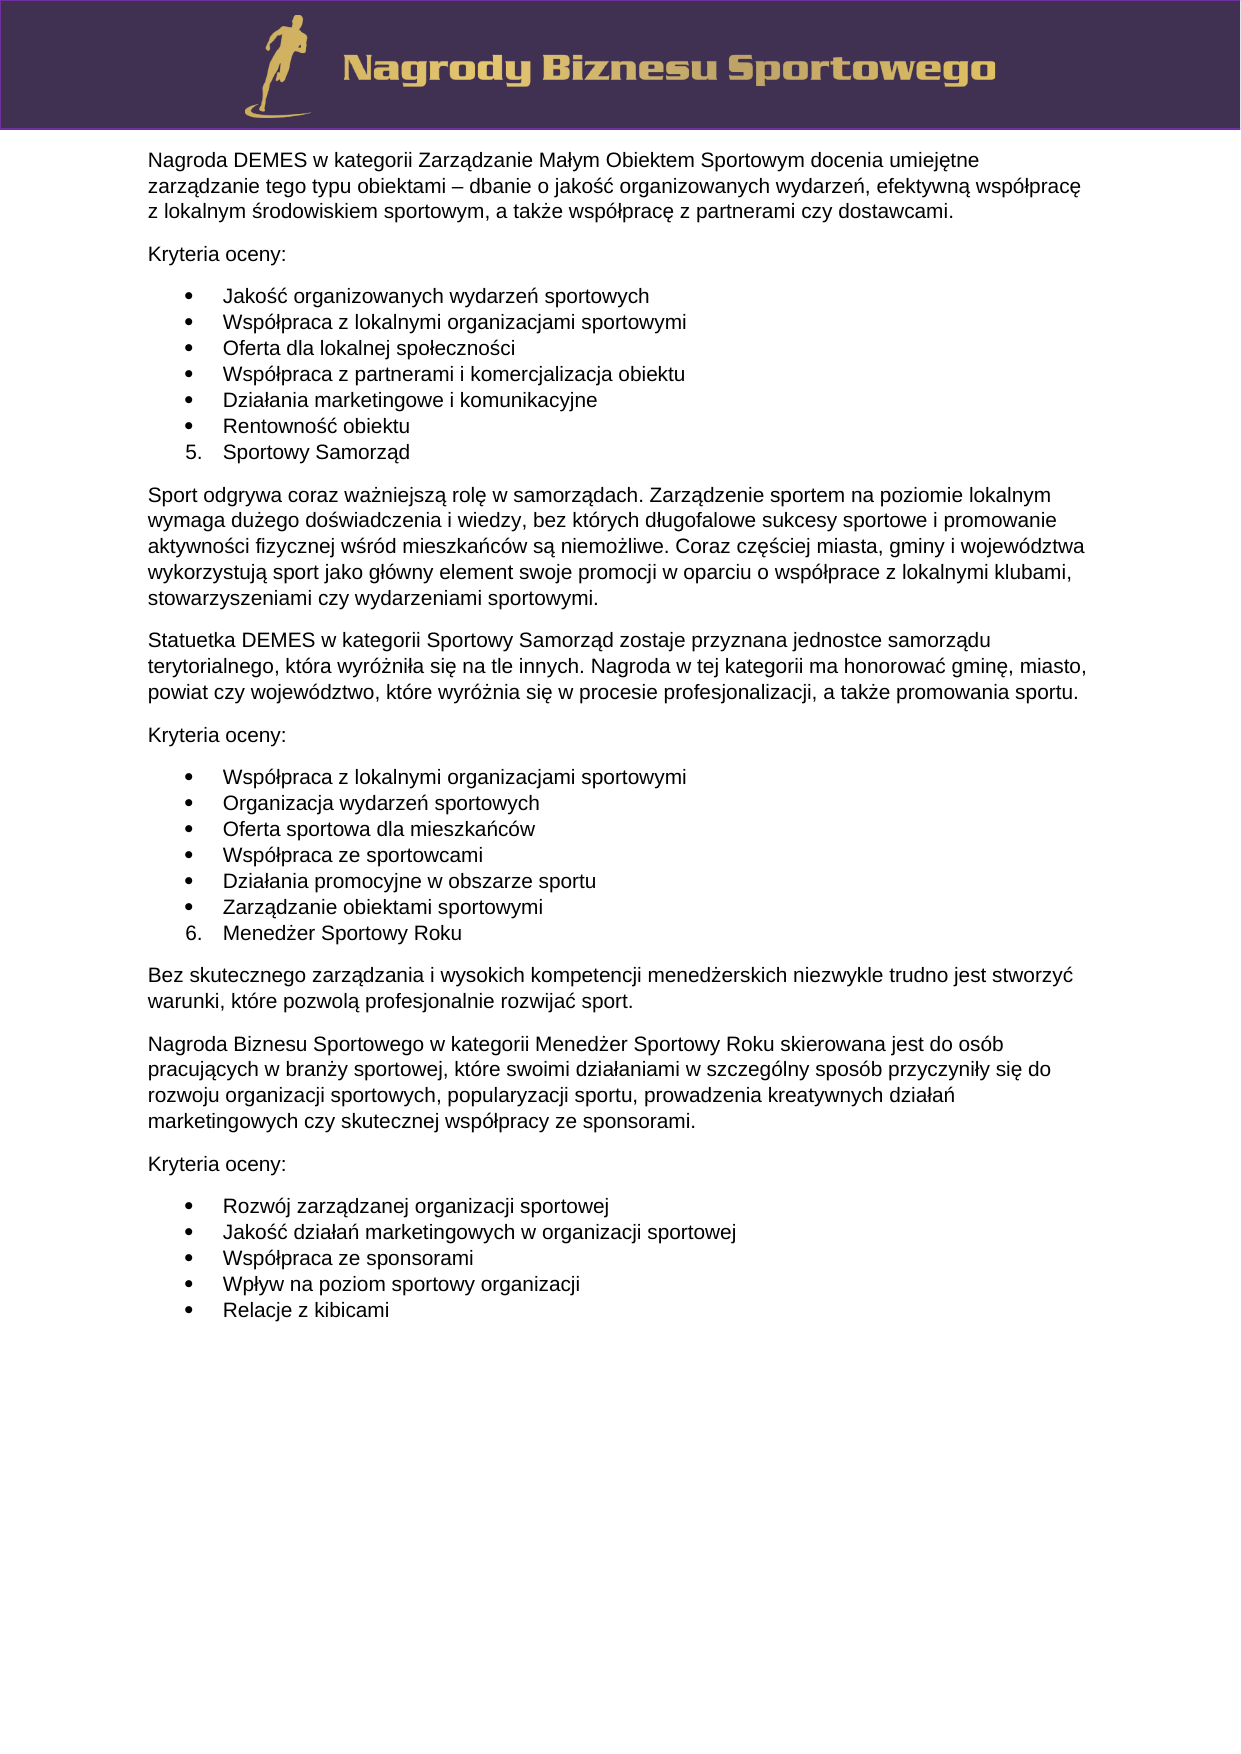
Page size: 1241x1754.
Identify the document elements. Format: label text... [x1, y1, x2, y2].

text Kryteria oceny: [148, 242, 1093, 266]
text Nagroda DEMES w kategorii Zarządzanie Małym Obiektem Sportowym docenia umiejętne zarządzanie tego typu obiektami – dbanie o jakość organizowanych wydarzeń, efektywną współpracę z lokalnym środowiskiem sportowym, a także współpracę z partnerami czy dostawcami. [148, 148, 1093, 223]
list Wpływ na poziom sportowy organizacji [185, 1272, 1093, 1296]
list Współpraca z lokalnymi organizacjami sportowymi [185, 765, 1093, 789]
list Współpraca ze sponsorami [185, 1246, 1093, 1270]
list Działania marketingowe i komunikacyjne [185, 388, 1093, 412]
text Nagroda Biznesu Sportowego w kategorii Menedżer Sportowy Roku skierowana jest do osób pracujących w branży sportowej, które swoimi działaniami w szczególny sposób przyczyniły się do rozwoju organizacji sportowych, popularyzacji sportu, prowadzenia kreatywnych działań marketingowych czy skutecznej współpracy ze sponsorami. [148, 1031, 1093, 1133]
text Kryteria oceny: [148, 1151, 1093, 1175]
list Jakość organizowanych wydarzeń sportowych [185, 284, 1093, 308]
list Rentowność obiektu [185, 414, 1093, 438]
list Współpraca z lokalnymi organizacjami sportowymi [185, 310, 1093, 334]
list Jakość działań marketingowych w organizacji sportowej [185, 1220, 1093, 1244]
list Oferta sportowa dla mieszkańców [185, 817, 1093, 841]
text Bez skutecznego zarządzania i wysokich kompetencji menedżerskich niezwykle trudno jest stworzyć warunki, które pozwolą profesjonalnie rozwijać sport. [148, 963, 1093, 1013]
text Statuetka DEMES w kategorii Sportowy Samorząd zostaje przyznana jednostce samorządu terytorialnego, która wyróżniła się na tle innych. Nagroda w tej kategorii ma honorować gminę, miasto, powiat czy województwo, które wyróżnia się w procesie profesjonalizacji, a także promowania sportu. [148, 628, 1093, 704]
list Współpraca ze sportowcami [185, 843, 1093, 867]
list Relacje z kibicami [185, 1298, 1093, 1322]
text Kryteria oceny: [148, 722, 1093, 746]
list Działania promocyjne w obszarze sportu [185, 869, 1093, 893]
list Sportowy Samorząd [185, 440, 1093, 464]
list Menedżer Sportowy Roku [185, 921, 1093, 944]
list Współpraca z partnerami i komercjalizacja obiektu [185, 362, 1093, 386]
list Zarządzanie obiektami sportowymi [185, 894, 1093, 919]
list Oferta dla lokalnej społeczności [185, 336, 1093, 360]
list Organizacja wydarzeń sportowych [185, 791, 1093, 815]
list Rozwój zarządzanej organizacji sportowej [185, 1194, 1093, 1218]
text Sport odgrywa coraz ważniejszą rolę w samorządach. Zarządzenie sportem na poziomie lokalnym wymaga dużego doświadczenia i wiedzy, bez których długofalowe sukcesy sportowe i promowanie aktywności fizycznej wśród mieszkańców są niemożliwe. Coraz częściej miasta, gminy i województwa wykorzystują sport jako główny element swoje promocji w oparciu o współprace z lokalnymi klubami, stowarzyszeniami czy wydarzeniami sportowymi. [148, 482, 1093, 610]
picture [244, 14, 996, 118]
